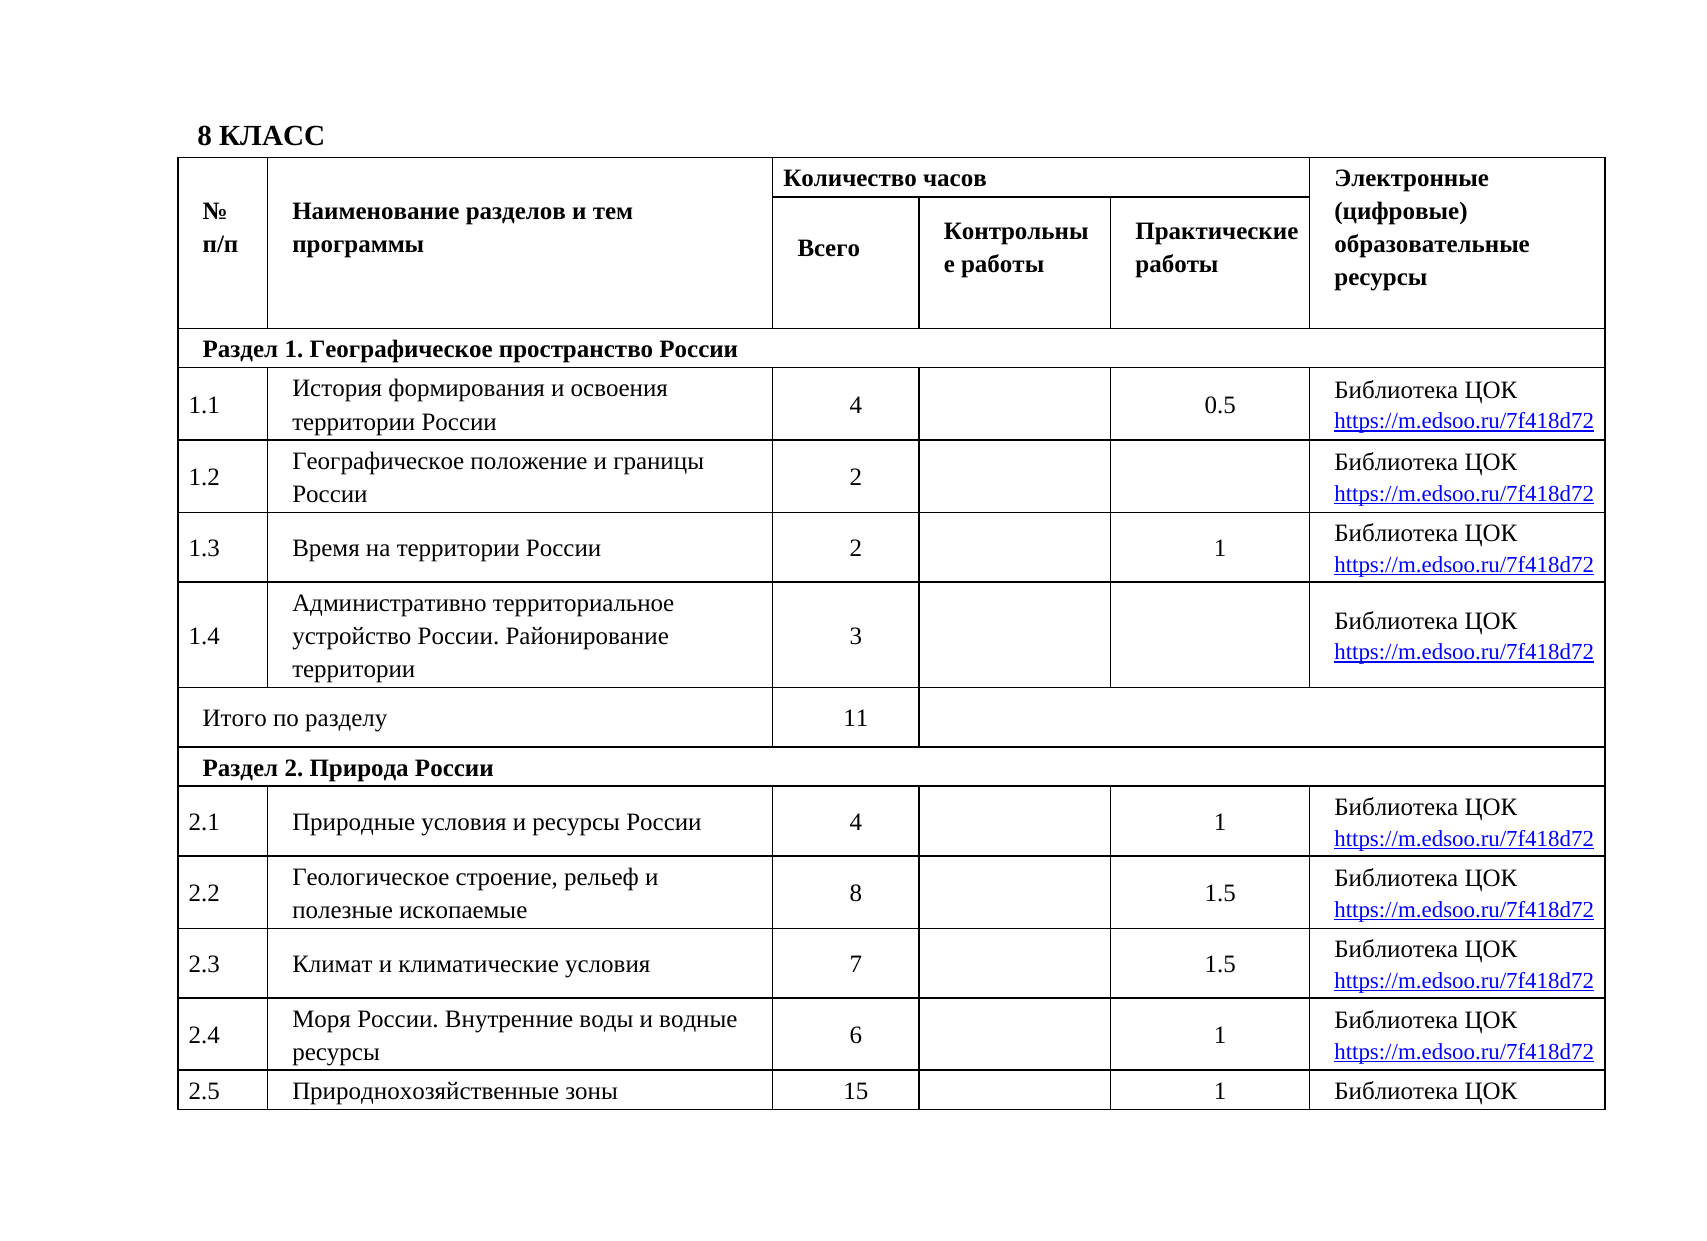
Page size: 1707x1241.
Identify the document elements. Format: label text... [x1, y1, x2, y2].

table_cell 4 [773, 787, 918, 855]
table_cell 1.4 [179, 583, 267, 687]
table_cell Контрольные работы [920, 198, 1110, 327]
table_cell 2.4 [179, 999, 267, 1069]
table_cell [920, 1071, 1110, 1109]
table_cell 2 [773, 513, 918, 581]
table_cell Время на территории России [268, 513, 772, 581]
table_cell Библиотека ЦОК https://m.edsoo.ru/7f418d72 [1310, 857, 1604, 927]
table_cell [920, 857, 1110, 927]
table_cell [1310, 999, 1604, 1069]
table_cell История формирования и освоения территории России [268, 368, 772, 439]
table_cell 1.3 [179, 513, 267, 581]
table_cell 2.2 [179, 857, 267, 927]
table_cell 8 [773, 857, 918, 927]
table_cell Раздел 2. Природа России [179, 748, 1604, 785]
table_cell 11 [773, 688, 918, 746]
table_header Количество часов [773, 158, 1309, 196]
table_cell Всего [773, 198, 918, 327]
table_cell 1 [1111, 513, 1309, 581]
table_cell 1.5 [1111, 857, 1309, 927]
table_cell [920, 513, 1110, 581]
table_cell [920, 999, 1110, 1069]
table_cell 2.3 [179, 929, 267, 997]
table_cell 0.5 [1111, 368, 1309, 439]
table_cell [920, 583, 1110, 687]
table_cell 2 [773, 441, 918, 512]
table_cell Итого по разделу [179, 688, 772, 746]
table_cell 6 [773, 999, 918, 1069]
table_cell 1.2 [179, 441, 267, 512]
table_cell 1 [1111, 787, 1309, 855]
table_cell [920, 787, 1110, 855]
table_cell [1310, 1071, 1604, 1109]
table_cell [268, 1071, 772, 1109]
table_cell Природные условия и ресурсы России [268, 787, 772, 855]
table_cell Раздел 1. Географическое пространство России [179, 329, 1604, 367]
table_cell [920, 368, 1110, 439]
table_cell Библиотека ЦОК https://m.edsoo.ru/7f418d72 [1310, 513, 1604, 581]
table_header № п/п [179, 158, 267, 327]
table_cell 1.1 [179, 368, 267, 439]
table_cell 7 [773, 929, 918, 997]
table_cell Библиотека ЦОК https://m.edsoo.ru/7f418d72 [1310, 929, 1604, 997]
table_header Наименование разделов и тем программы [268, 158, 772, 327]
table_cell [1111, 583, 1309, 687]
table_cell 1 [1111, 1071, 1309, 1109]
table_cell 2.1 [179, 787, 267, 855]
table_cell Библиотека ЦОК https://m.edsoo.ru/7f418d72 [1310, 583, 1604, 687]
table_cell [920, 688, 1604, 746]
table_cell 3 [773, 583, 918, 687]
table_cell 1.5 [1111, 929, 1309, 997]
table_cell Практические работы [1111, 198, 1309, 327]
table_cell Климат и климатические условия [268, 929, 772, 997]
table_cell 15 [773, 1071, 918, 1109]
table_cell Моря России. Внутренние воды и водные ресурсы [268, 999, 772, 1069]
table_cell Геологическое строение, рельеф и полезные ископаемые [268, 857, 772, 927]
table_cell [1111, 441, 1309, 512]
table_cell Административно территориальное устройство России. Районирование территории [268, 583, 772, 687]
text 8 КЛАСС [190, 118, 1618, 152]
table_cell 2.5 [179, 1071, 267, 1109]
table_cell Библиотека ЦОК https://m.edsoo.ru/7f418d72 [1310, 368, 1604, 439]
table_cell [920, 441, 1110, 512]
table_cell [920, 929, 1110, 997]
table_cell Библиотека ЦОК https://m.edsoo.ru/7f418d72 [1310, 441, 1604, 512]
table_cell 4 [773, 368, 918, 439]
table_cell Географическое положение и границы России [268, 441, 772, 512]
table_header Электронные (цифровые) образовательные ресурсы [1310, 158, 1604, 327]
table_cell Библиотека ЦОК https://m.edsoo.ru/7f418d72 [1310, 787, 1604, 855]
table_cell 1 [1111, 999, 1309, 1069]
